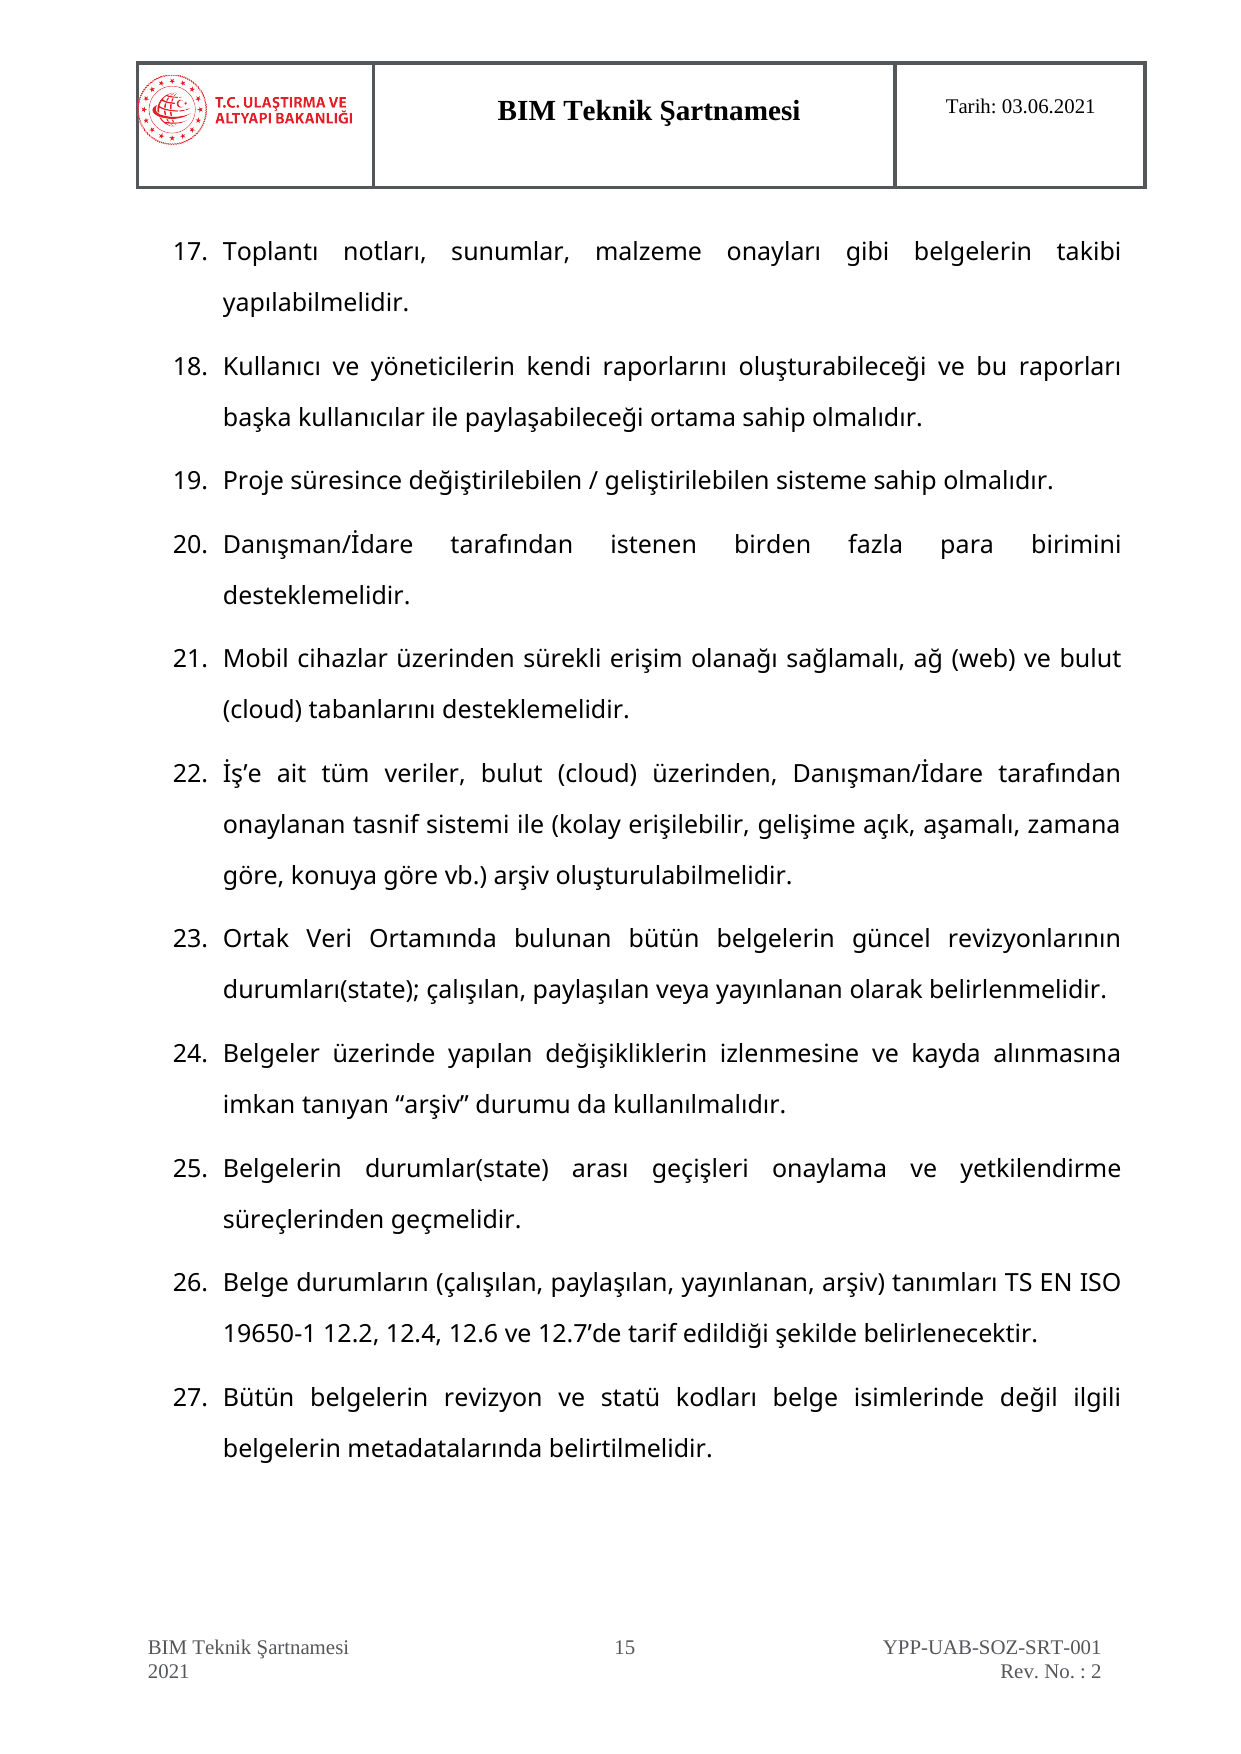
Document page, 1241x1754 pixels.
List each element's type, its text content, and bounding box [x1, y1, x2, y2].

list Danışman/İdare tarafından istenen birden fazla para birimini desteklemelidir. [173, 526, 1122, 611]
list Belge durumların (çalışılan, paylaşılan, yayınlanan, arşiv) tanımları TS EN ISO 19650-1 12.2, 12.4, 12.6 ve 12.7’de tarif edildiği şekilde belirlenecektir. [173, 1265, 1122, 1350]
list İş’e ait tüm veriler, bulut (cloud) üzerinden, Danışman/İdare tarafından onaylanan tasnif sistemi ile (kolay erişilebilir, gelişime açık, aşamalı, zamana göre, konuya göre vb.) arşiv oluşturulabilmelidir. [173, 756, 1122, 892]
list Ortak Veri Ortamında bulunan bütün belgelerin güncel revizyonlarının durumları(state); çalışılan, paylaşılan veya yayınlanan olarak belirlenmelidir. [173, 921, 1122, 1006]
list Mobil cihazlar üzerinden sürekli erişim olanağı sağlamalı, ağ (web) ve bulut (cloud) tabanlarını desteklemelidir. [173, 641, 1122, 726]
list Belgelerin durumlar(state) arası geçişleri onaylama ve yetkilendirme süreçlerinden geçmelidir. [173, 1150, 1122, 1235]
list Kullanıcı ve yöneticilerin kendi raporlarını oluşturabileceği ve bu raporları başka kullanıcılar ile paylaşabileceği ortama sahip olmalıdır. [173, 348, 1122, 433]
list Proje süresince değiştirilebilen / geliştirilebilen sisteme sahip olmalıdır. [173, 463, 1122, 497]
picture [137, 75, 352, 145]
list Belgeler üzerinde yapılan değişikliklerin izlenmesine ve kayda alınmasına imkan tanıyan “arşiv” durumu da kullanılmalıdır. [173, 1036, 1122, 1121]
list Bütün belgelerin revizyon ve statü kodları belge isimlerinde değil ilgili belgelerin metadatalarında belirtilmelidir. [173, 1379, 1122, 1464]
list Toplantı notları, sunumlar, malzeme onayları gibi belgelerin takibi yapılabilmelidir. [173, 234, 1122, 319]
